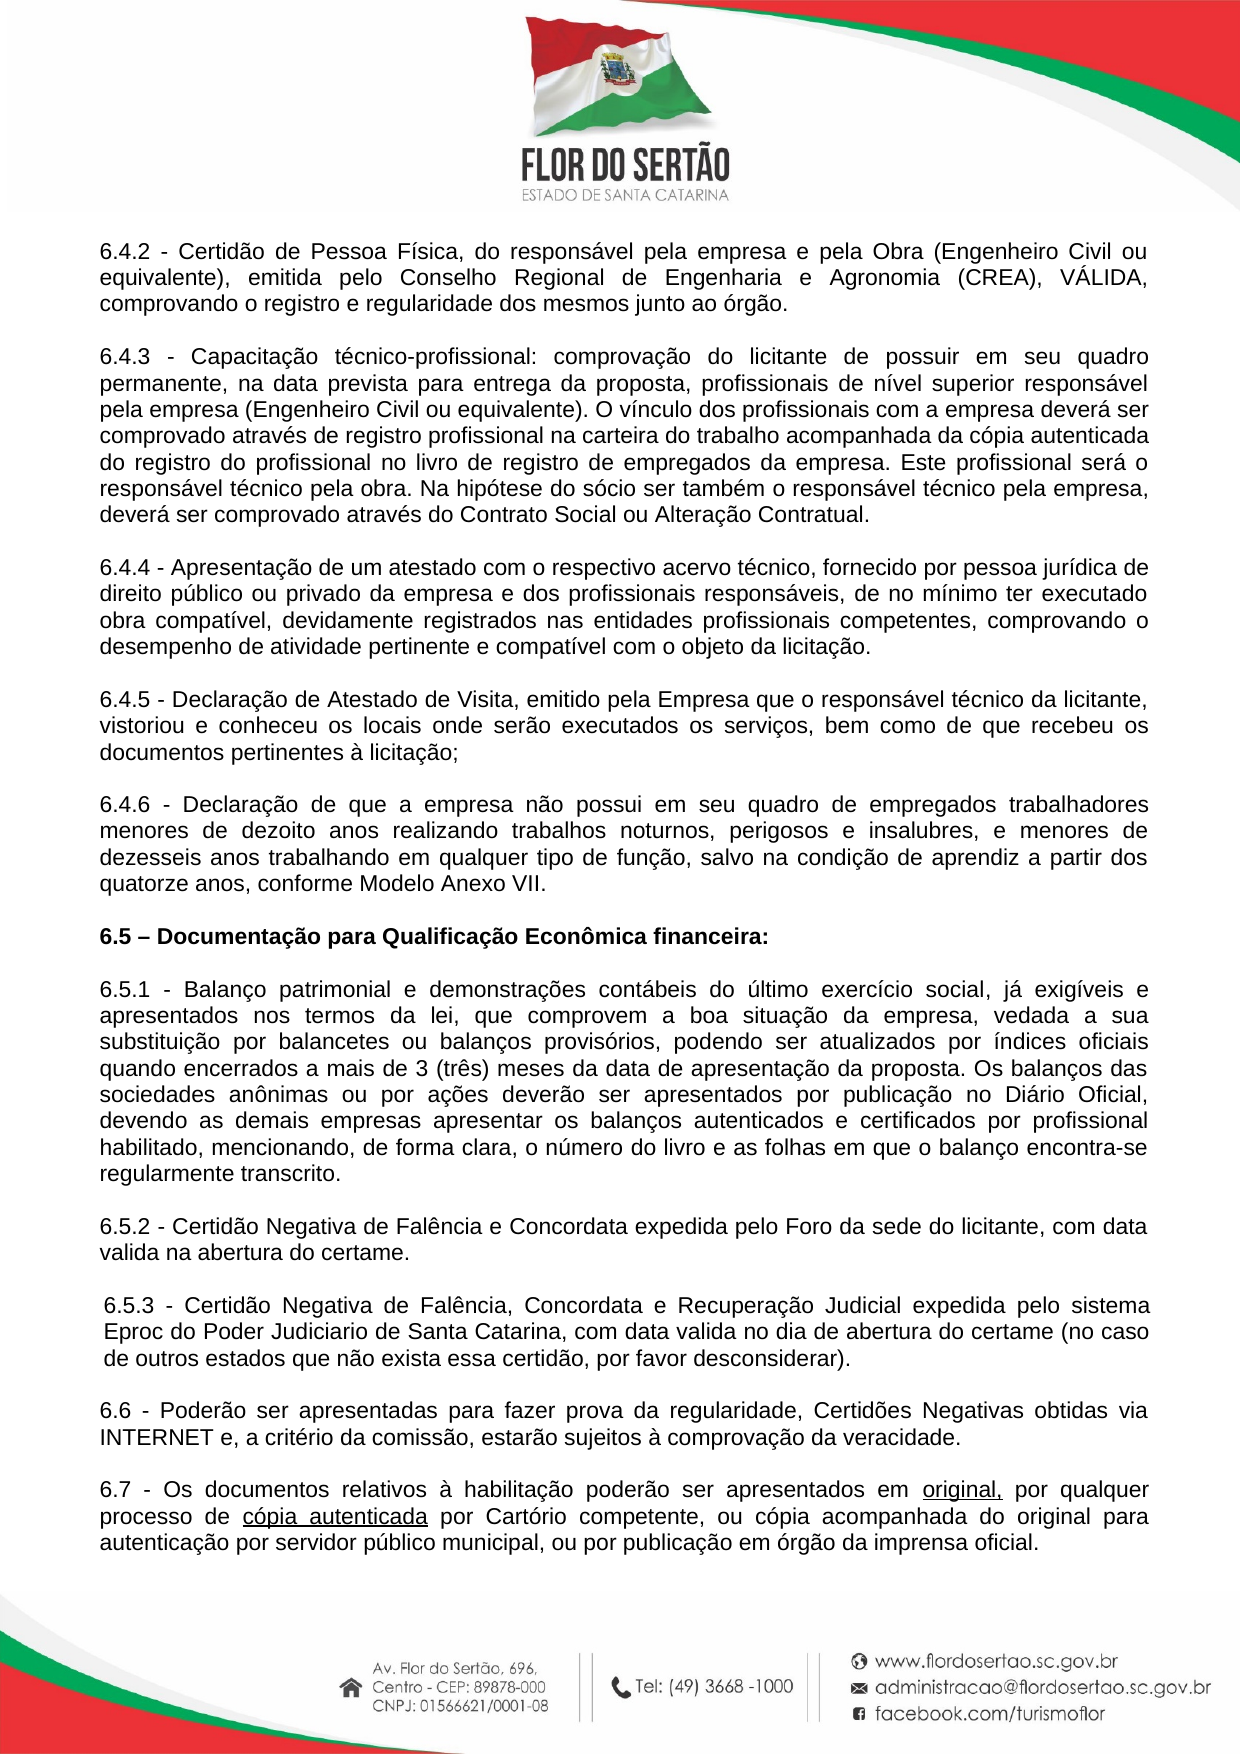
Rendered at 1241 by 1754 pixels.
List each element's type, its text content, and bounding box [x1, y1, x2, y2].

text 6.5.1 - Balanço patrimonial e demonstrações contábeis do último exercício social, já exigíveis e apresentados nos termos da lei, que comprovem a boa situação da empresa, vedada a sua substituição por balancetes ou balanços provisórios, podendo ser atualizados por índices oficiais quando encerrados a mais de 3 (três) meses da data de apresentação da proposta. Os balanços das sociedades anônimas ou por ações deverão ser apresentados por publicação no Diário Oficial, devendo as demais empresas apresentar os balanços autenticados e certificados por profissional habilitado, mencionando, de forma clara, o número do livro e as folhas em que o balanço encontra-se regularmente transcrito. [99, 976, 1149, 1186]
text 6.5.2 - Certidão Negativa de Falência e Concordata expedida pelo Foro da sede do licitante, com data valida na abertura do certame. [99, 1213, 1149, 1266]
picture [0, 1591, 1241, 1754]
text 6.7 - Os documentos relativos à habilitação poderão ser apresentados em original, por qualquer processo de cópia autenticada por Cartório competente, ou cópia acompanhada do original para autenticação por servidor público municipal, ou por publicação em órgão da imprensa oficial. [99, 1476, 1149, 1555]
text 6.6 - Poderão ser apresentadas para fazer prova da regularidade, Certidões Negativas obtidas via INTERNET e, a critério da comissão, estarão sujeitos à comprovação da veracidade. [99, 1397, 1149, 1450]
text 6.4.5 - Declaração de Atestado de Visita, emitido pela Empresa que o responsável técnico da licitante, vistoriou e conheceu os locais onde serão executados os serviços, bem como de que recebeu os documentos pertinentes à licitação; [99, 686, 1149, 765]
picture [7, 0, 1240, 212]
text 6.4.6 - Declaração de que a empresa não possui em seu quadro de empregados trabalhadores menores de dezoito anos realizando trabalhos noturnos, perigosos e insalubres, e menores de dezesseis anos trabalhando em qualquer tipo de função, salvo na condição de aprendiz a partir dos quatorze anos, conforme Modelo Anexo VII. [99, 791, 1149, 897]
text 6.4.4 - Apresentação de um atestado com o respectivo acervo técnico, fornecido por pessoa jurídica de direito público ou privado da empresa e dos profissionais responsáveis, de no mínimo ter executado obra compatível, devidamente registrados nas entidades profissionais competentes, comprovando o desempenho de atividade pertinente e compatível com o objeto da licitação. [99, 554, 1149, 659]
text 6.5 – Documentação para Qualificação Econômica financeira: [99, 923, 1149, 949]
text 6.5.3 - Certidão Negativa de Falência, Concordata e Recuperação Judicial expedida pelo sistema Eproc do Poder Judiciario de Santa Catarina, com data valida no dia de abertura do certame (no caso de outros estados que não exista essa certidão, por favor desconsiderar). [103, 1292, 1152, 1371]
text 6.4.2 - Certidão de Pessoa Física, do responsável pela empresa e pela Obra (Engenheiro Civil ou equivalente), emitida pelo Conselho Regional de Engenharia e Agronomia (CREA), VÁLIDA, comprovando o registro e regularidade dos mesmos junto ao órgão. [99, 238, 1149, 317]
text 6.4.3 - Capacitação técnico-profissional: comprovação do licitante de possuir em seu quadro permanente, na data prevista para entrega da proposta, profissionais de nível superior responsável pela empresa (Engenheiro Civil ou equivalente). O vínculo dos profissionais com a empresa deverá ser comprovado através de registro profissional na carteira do trabalho acompanhada da cópia autenticada do registro do profissional no livro de registro de empregados da empresa. Este profissional será o responsável técnico pela obra. Na hipótese do sócio ser também o responsável técnico pela empresa, deverá ser comprovado através do Contrato Social ou Alteração Contratual. [99, 343, 1149, 528]
